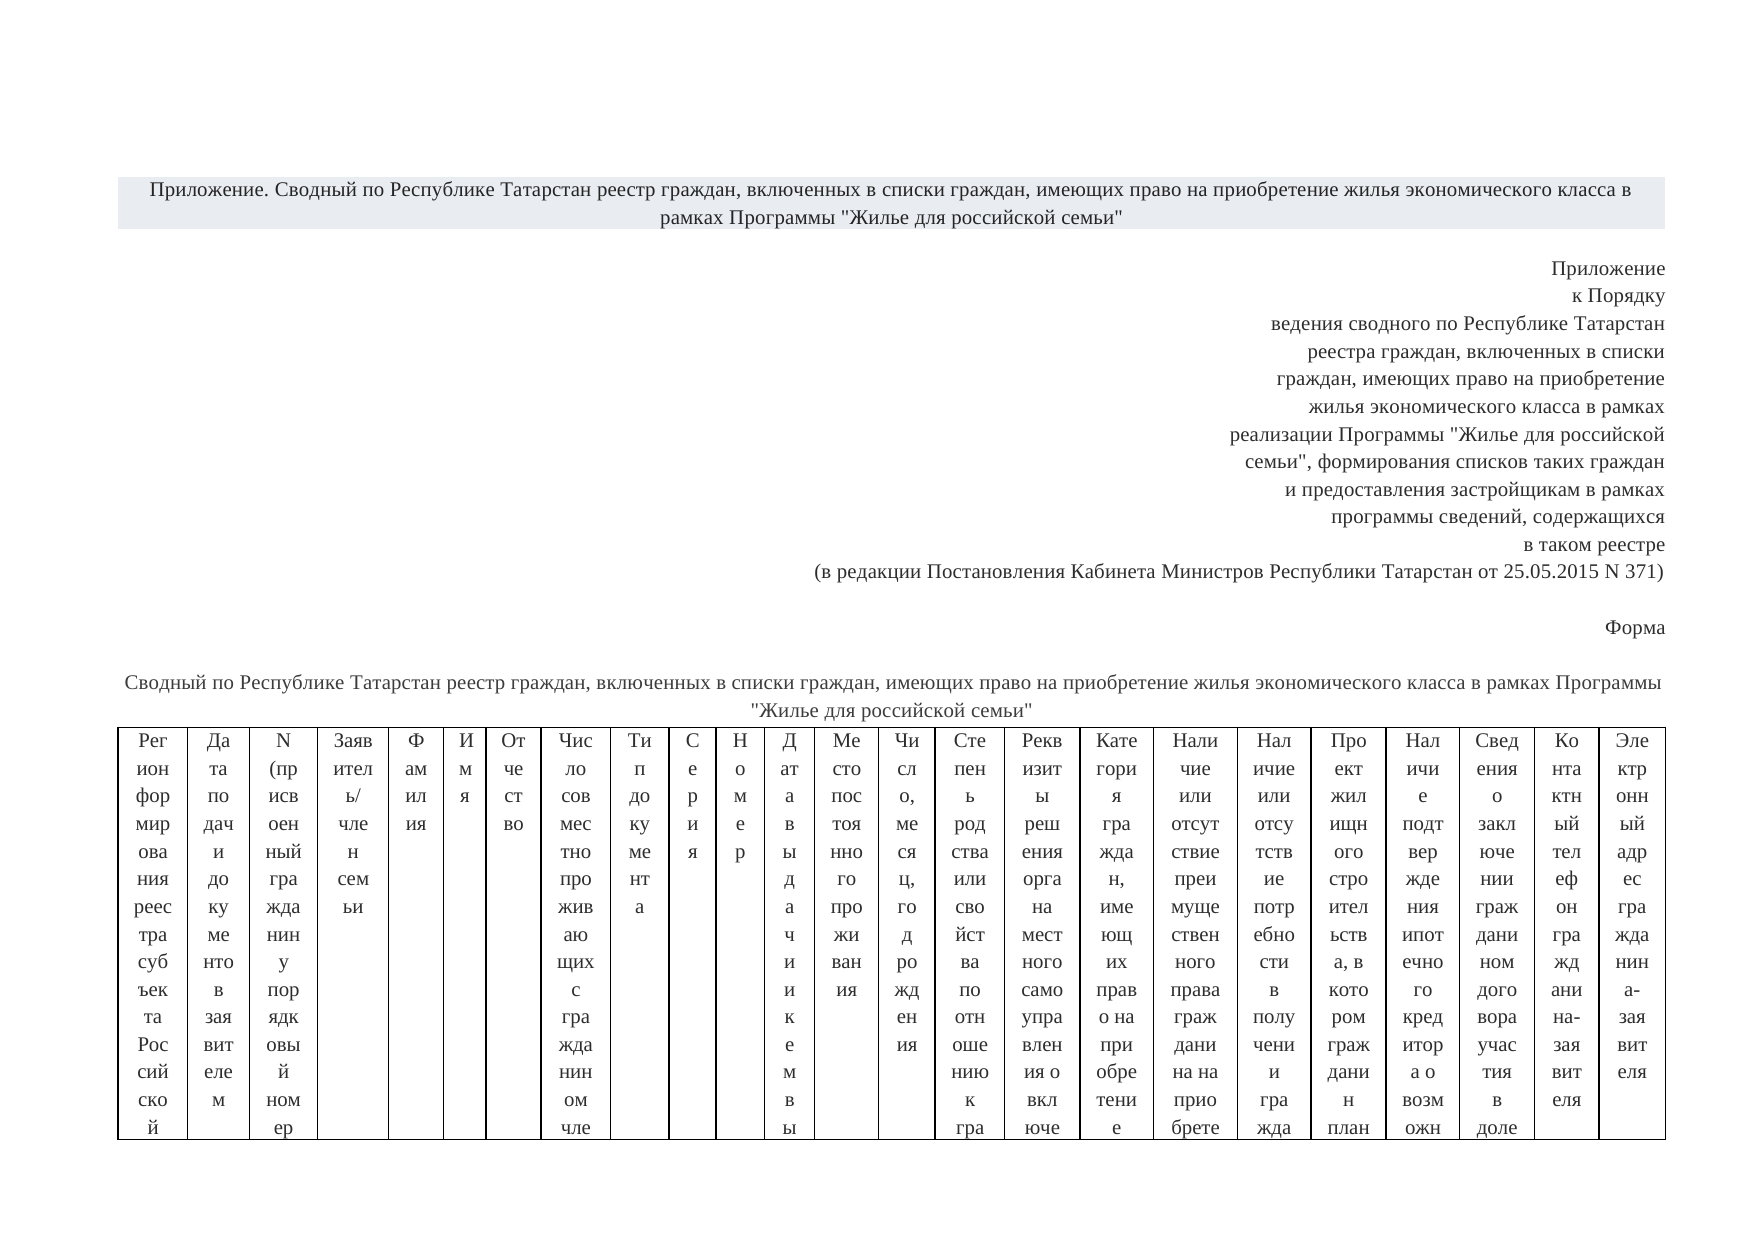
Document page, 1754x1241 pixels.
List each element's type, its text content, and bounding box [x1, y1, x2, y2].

table_cell Тип документа [611, 728, 668, 1139]
text семьи", формирования списков таких граждан [118, 449, 1665, 473]
table_cell Отчество [487, 728, 540, 1139]
text (в редакции Постановления Кабинета Министров Республики Татарстан от 25.05.2015 N 371) [118, 559, 1665, 583]
text к Порядку [118, 283, 1665, 307]
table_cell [318, 728, 388, 1139]
table_cell Фамилия [389, 728, 443, 1139]
text жилья экономического класса в рамках [118, 394, 1665, 418]
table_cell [1005, 728, 1079, 1139]
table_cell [250, 728, 317, 1139]
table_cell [188, 728, 249, 1139]
text граждан, имеющих право на приобретение [118, 366, 1665, 390]
text и предоставления застройщикам в рамках [118, 477, 1665, 501]
table_cell Серия [670, 728, 715, 1139]
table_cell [1238, 728, 1310, 1139]
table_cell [1081, 728, 1153, 1139]
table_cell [1600, 728, 1665, 1139]
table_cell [1460, 728, 1534, 1139]
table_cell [1387, 728, 1459, 1139]
text Сводный по Республике Татарстан реестр граждан, включенных в списки граждан, имеющих право на приобретение жилья экономического класса в рамках Программы "Жилье для российской семьи" [118, 670, 1665, 722]
text ведения сводного по Республике Татарстан [118, 311, 1665, 335]
text Приложение [118, 256, 1665, 280]
text программы сведений, содержащихся [118, 504, 1665, 528]
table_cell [765, 728, 814, 1139]
text Форма [118, 615, 1665, 639]
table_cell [1154, 728, 1237, 1139]
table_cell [1535, 728, 1598, 1139]
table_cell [879, 728, 934, 1139]
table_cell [936, 728, 1004, 1139]
text Приложение. Сводный по Республике Татарстан реестр граждан, включенных в списки граждан, имеющих право на приобретение жилья экономического класса в рамках Программы "Жилье для российской семьи" [118, 177, 1665, 229]
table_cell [815, 728, 878, 1139]
text в таком реестре [118, 532, 1665, 556]
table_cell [542, 728, 610, 1139]
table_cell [1312, 728, 1385, 1139]
text реализации Программы "Жилье для российской [118, 421, 1665, 446]
table_cell Имя [444, 728, 485, 1139]
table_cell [119, 728, 187, 1139]
table_cell Номер [717, 728, 764, 1139]
text реестра граждан, включенных в списки [118, 339, 1665, 363]
